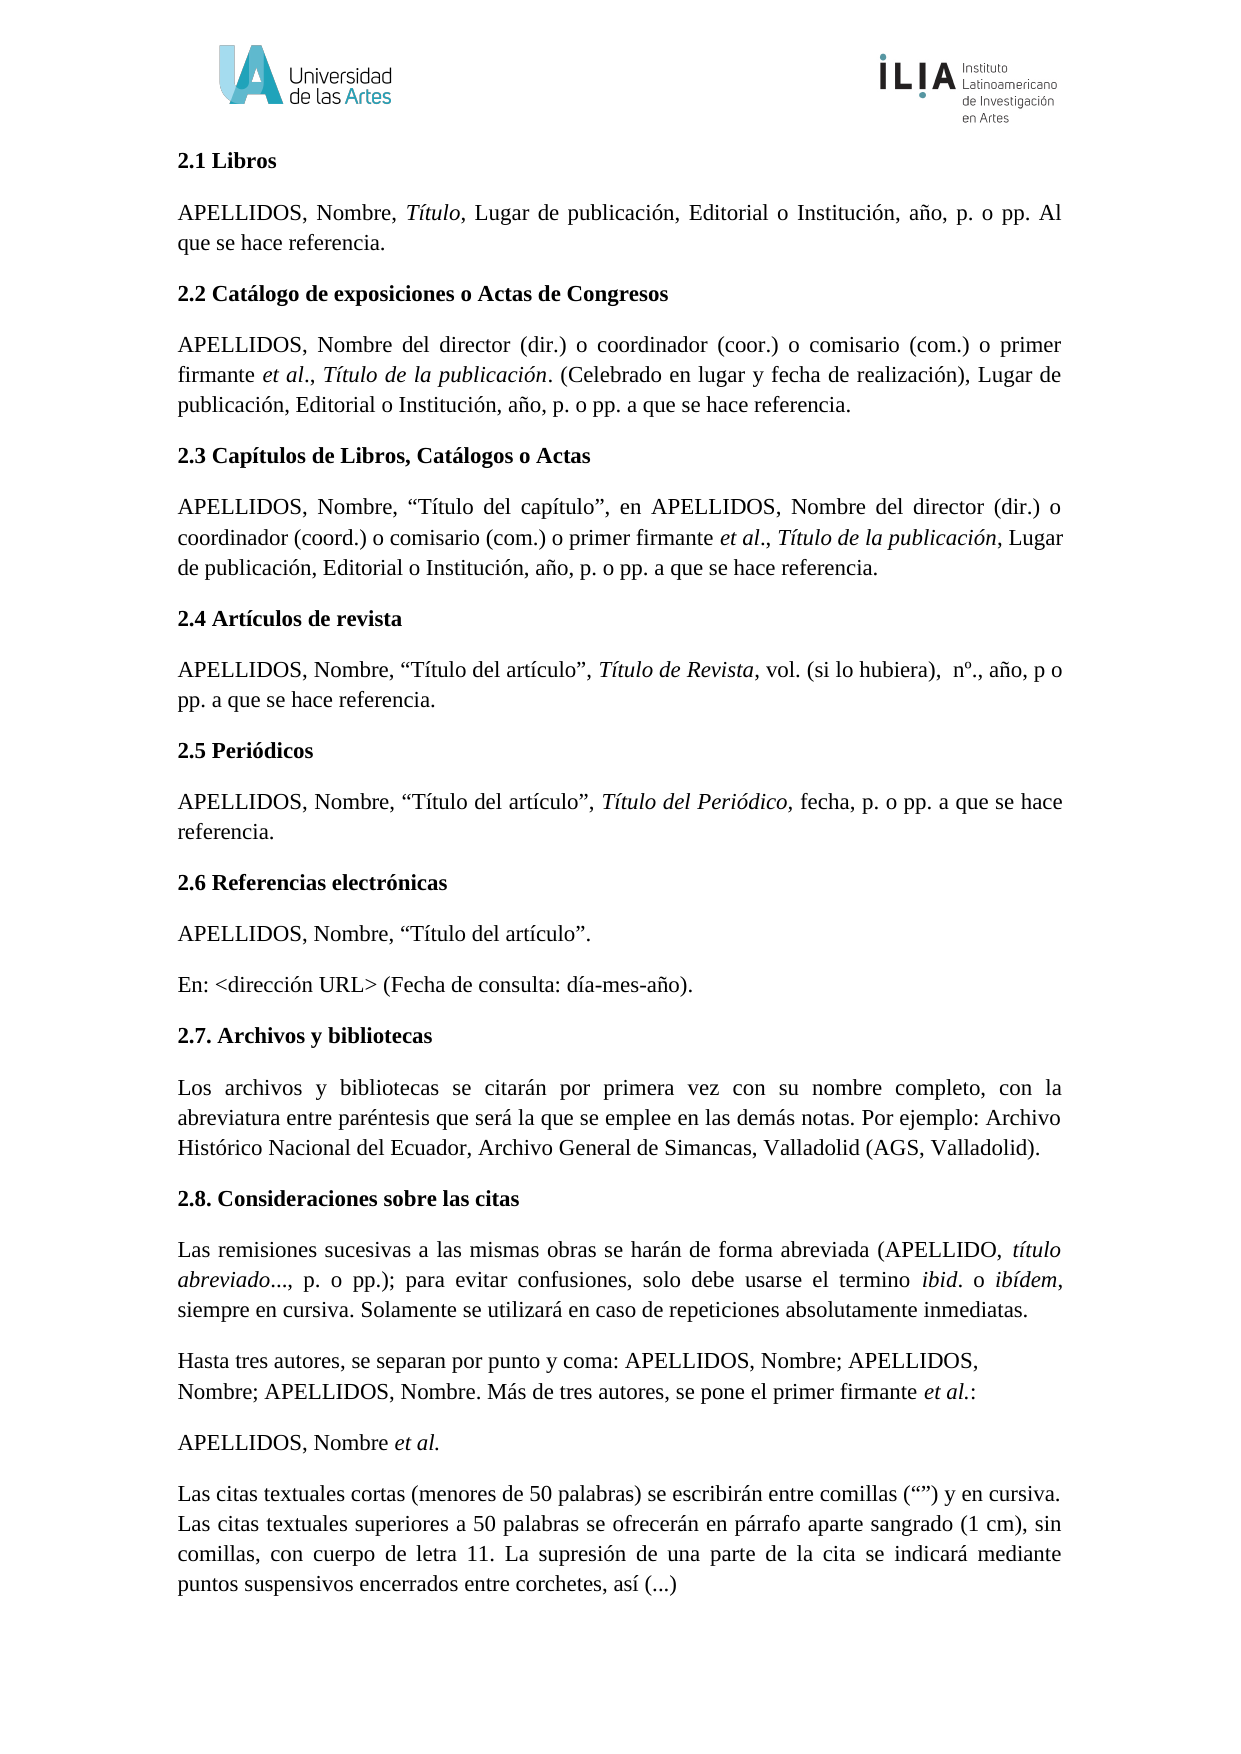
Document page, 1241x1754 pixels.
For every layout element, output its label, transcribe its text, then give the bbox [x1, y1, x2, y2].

text Los archivos y bibliotecas se citarán por primera vez con su nombre completo, con la abreviatura entre paréntesis que será la que se emplee en las demás notas. Por ejemplo: Archivo Histórico Nacional del Ecuador, Archivo General de Simancas, Valladolid (AGS, Valladolid). [177, 1074, 1063, 1160]
picture [210, 38, 404, 111]
text Hasta tres autores, se separan por punto y coma: APELLIDOS, Nombre; APELLIDOS, Nombre; APELLIDOS, Nombre. Más de tres autores, se pone el primer firmante et al.: [177, 1348, 1063, 1404]
text APELLIDOS, Nombre, “Título del artículo”, Título del Periódico, fecha, p. o pp. a que se hace referencia. [177, 788, 1063, 845]
text APELLIDOS, Nombre, “Título del capítulo”, en APELLIDOS, Nombre del director (dir.) o coordinador (coord.) o comisario (com.) o primer firmante et al., Título de la publicación, Lugar de publicación, Editorial o Institución, año, p. o pp. a que se hace referencia. [177, 493, 1063, 580]
text APELLIDOS, Nombre, “Título del artículo”, Título de Revista, vol. (si lo hubiera), nº., año, p o pp. a que se hace referencia. [177, 656, 1063, 712]
text Las remisiones sucesivas a las mismas obras se harán de forma abreviada (APELLIDO, título abreviado..., p. o pp.); para evitar confusiones, solo debe usarse el termino ibid. o ibídem, siempre en cursiva. Solamente se utilizará en caso de repeticiones absolutamente inmediatas. [177, 1236, 1063, 1323]
text 2.8. Consideraciones sobre las citas [177, 1185, 1063, 1211]
text 2.6 Referencias electrónicas [177, 869, 1063, 896]
text 2.4 Artículos de revista [177, 605, 1063, 631]
picture [873, 30, 1058, 131]
text APELLIDOS, Nombre del director (dir.) o coordinador (coor.) o comisario (com.) o primer firmante et al., Título de la publicación. (Celebrado en lugar y fecha de realización), Lugar de publicación, Editorial o Institución, año, p. o pp. a que se hace referencia. [177, 331, 1063, 418]
text 2.1 Libros [177, 148, 1063, 174]
text 2.5 Periódicos [177, 737, 1063, 763]
text APELLIDOS, Nombre, “Título del artículo”. [177, 921, 1063, 947]
text Las citas textuales cortas (menores de 50 palabras) se escribirán entre comillas (“”) y en cursiva. Las citas textuales superiores a 50 palabras se ofrecerán en párrafo aparte sangrado (1 cm), sin comillas, con cuerpo de letra 11. La supresión de una parte de la cita se indicará mediante puntos suspensivos encerrados entre corchetes, así (...) [177, 1480, 1063, 1597]
text APELLIDOS, Nombre et al. [177, 1429, 1063, 1455]
text APELLIDOS, Nombre, Título, Lugar de publicación, Editorial o Institución, año, p. o pp. Al que se hace referencia. [177, 199, 1063, 255]
text En: <dirección URL> (Fecha de consulta: día-mes-año). [177, 972, 1063, 998]
text 2.7. Archivos y bibliotecas [177, 1023, 1063, 1049]
text 2.3 Capítulos de Libros, Catálogos o Actas [177, 442, 1063, 469]
text 2.2 Catálogo de exposiciones o Actas de Congresos [177, 280, 1063, 306]
